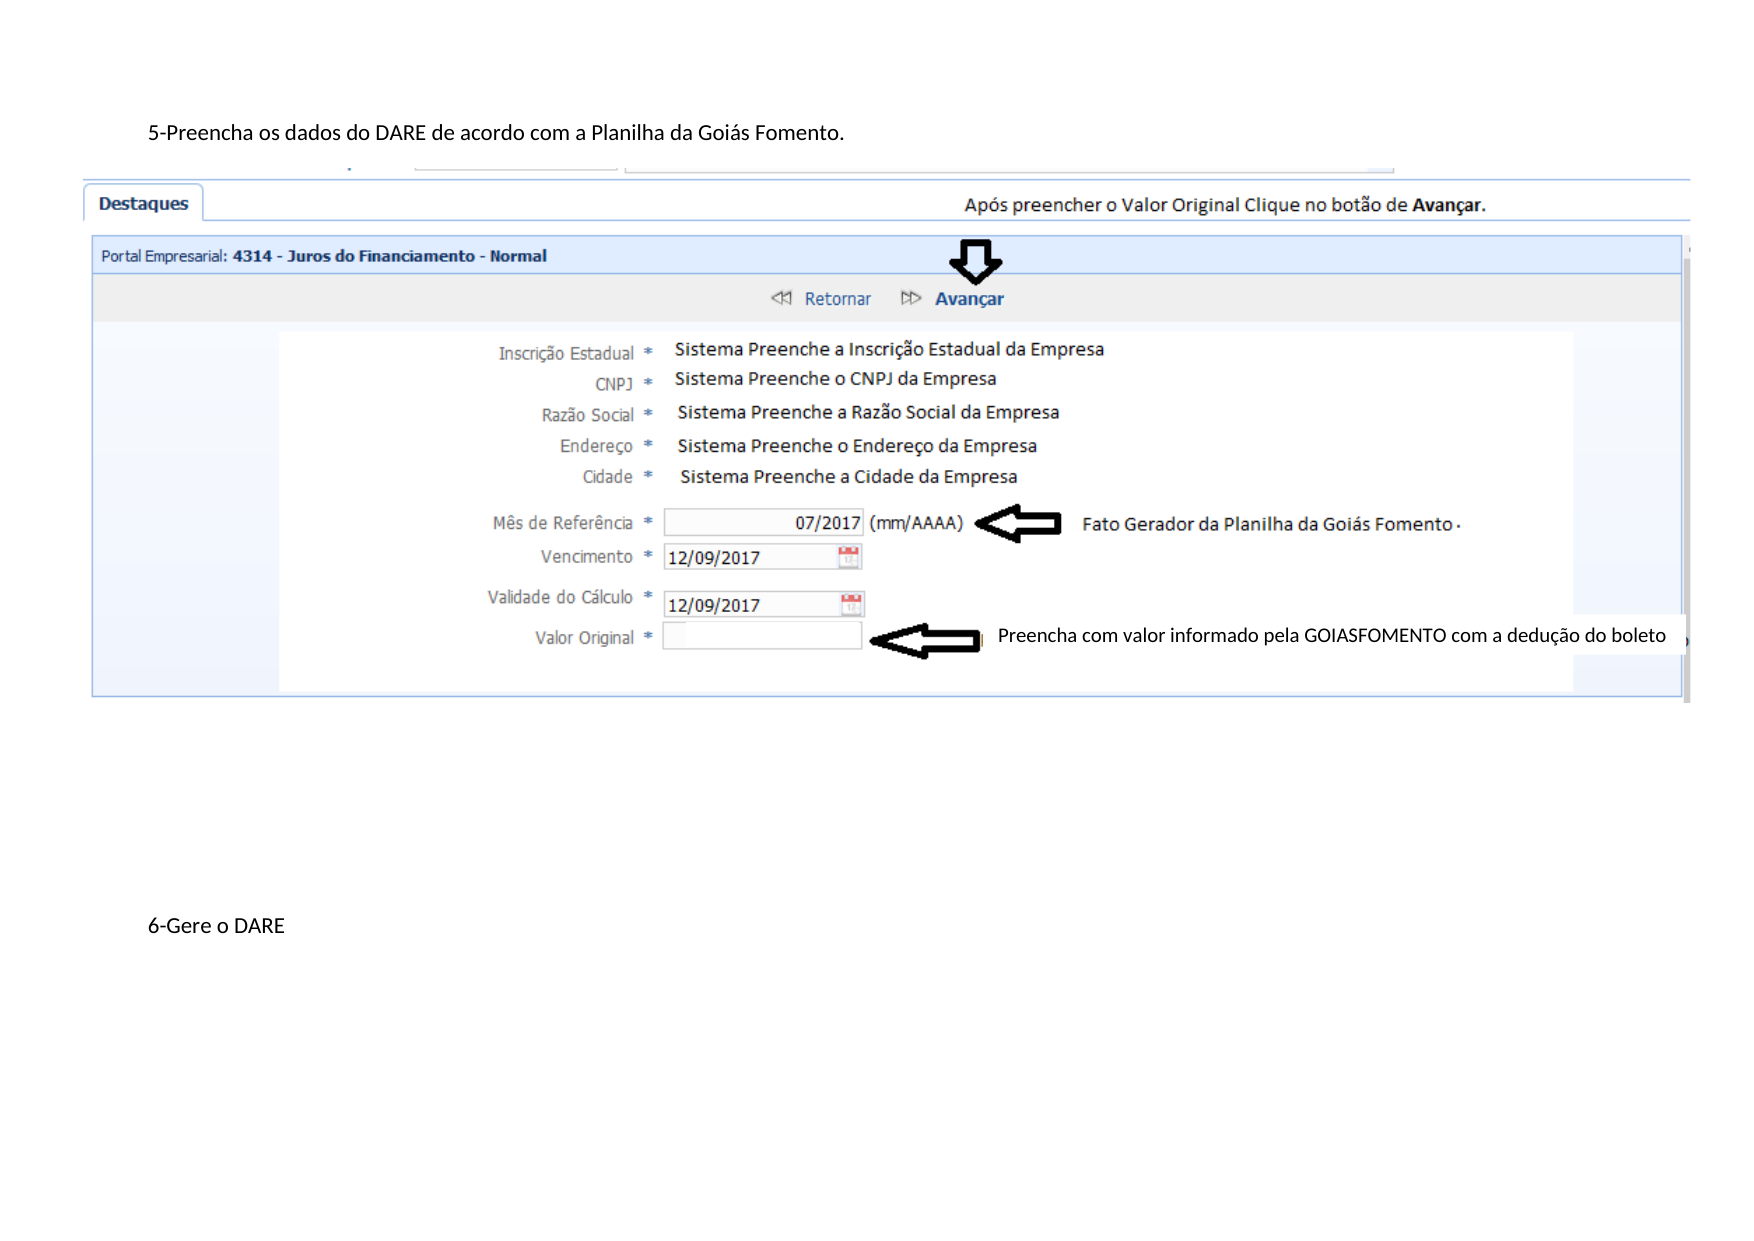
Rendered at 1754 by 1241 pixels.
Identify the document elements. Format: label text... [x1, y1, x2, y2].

text 5-Preencha os dados do DARE de acordo com a Planilha da Goiás Fomento. [148, 118, 1606, 146]
picture [82, 168, 1691, 703]
text 6-Gere o DARE [148, 911, 1606, 939]
